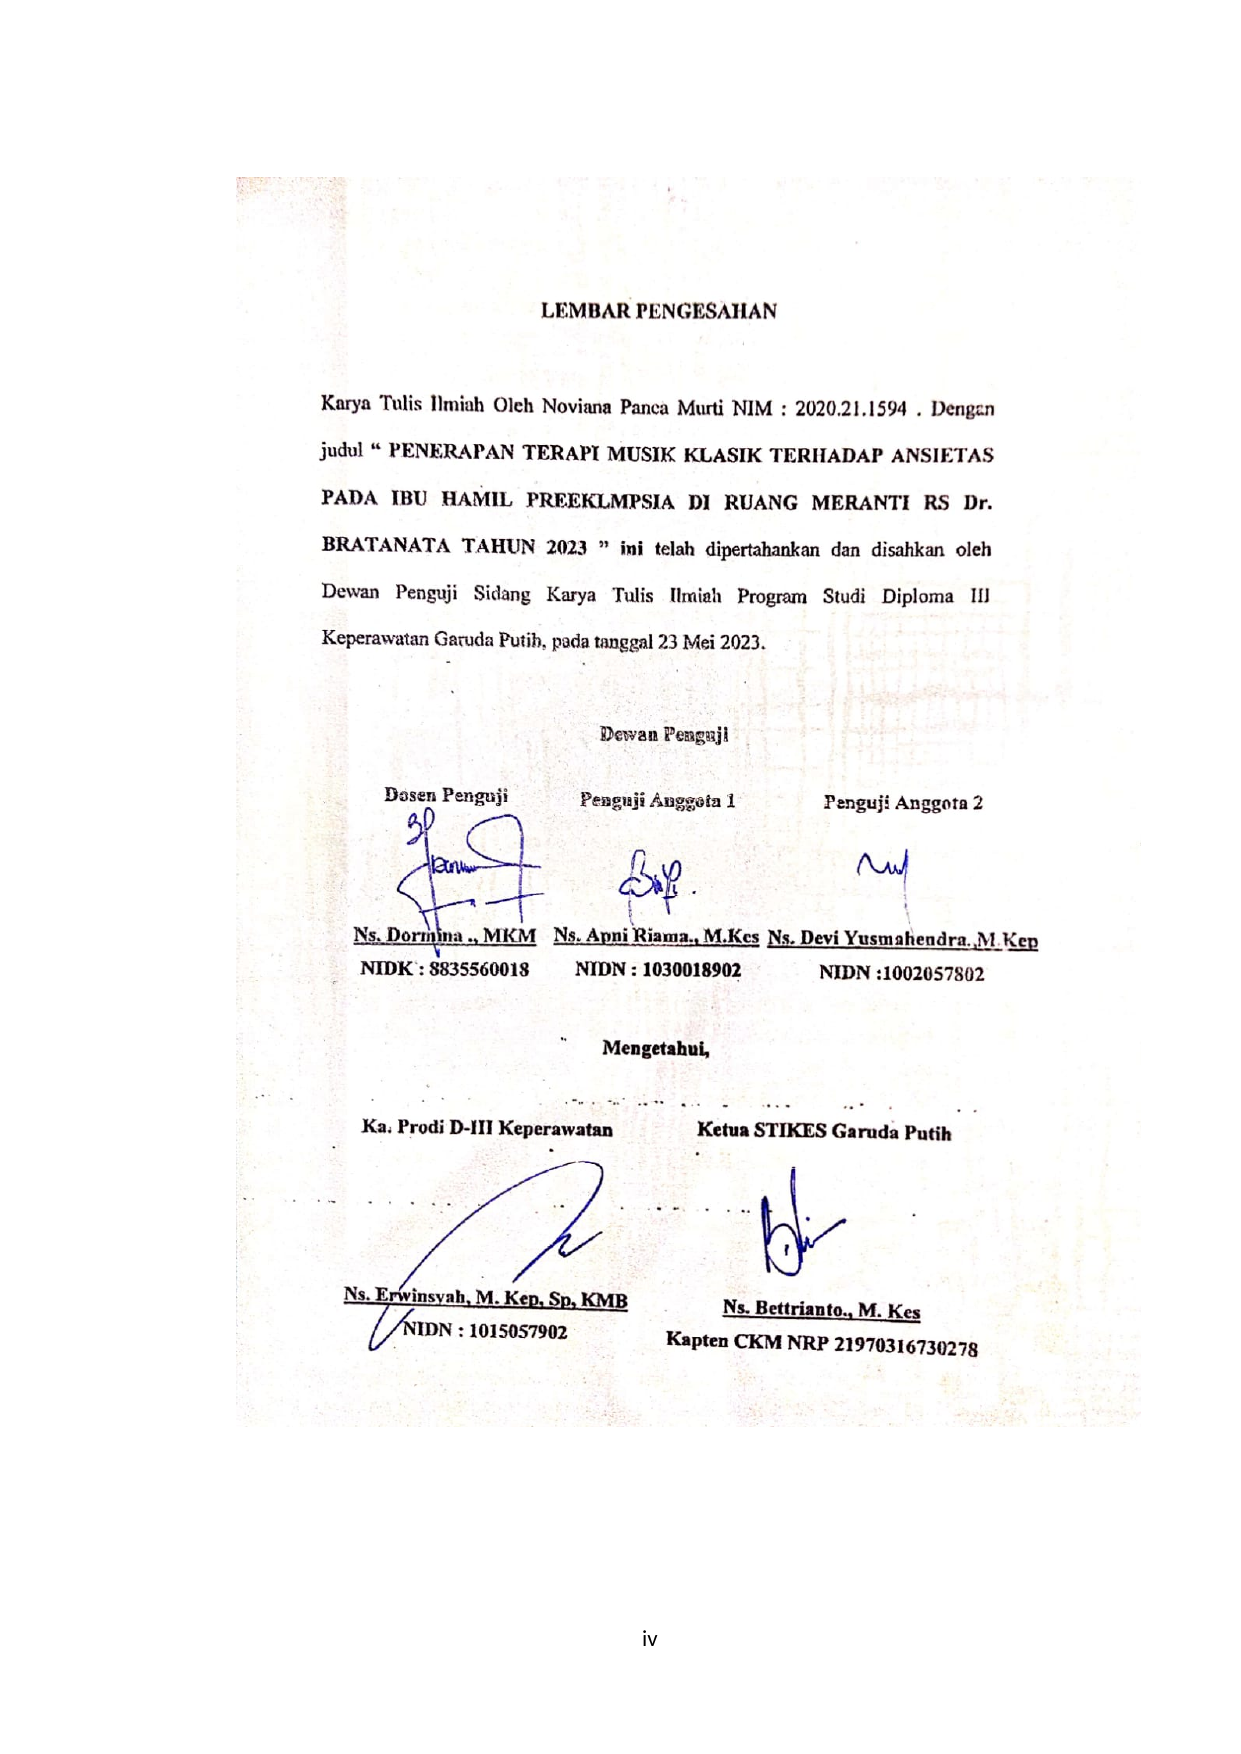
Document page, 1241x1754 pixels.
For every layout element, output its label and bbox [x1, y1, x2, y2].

picture [236, 177, 1141, 1427]
